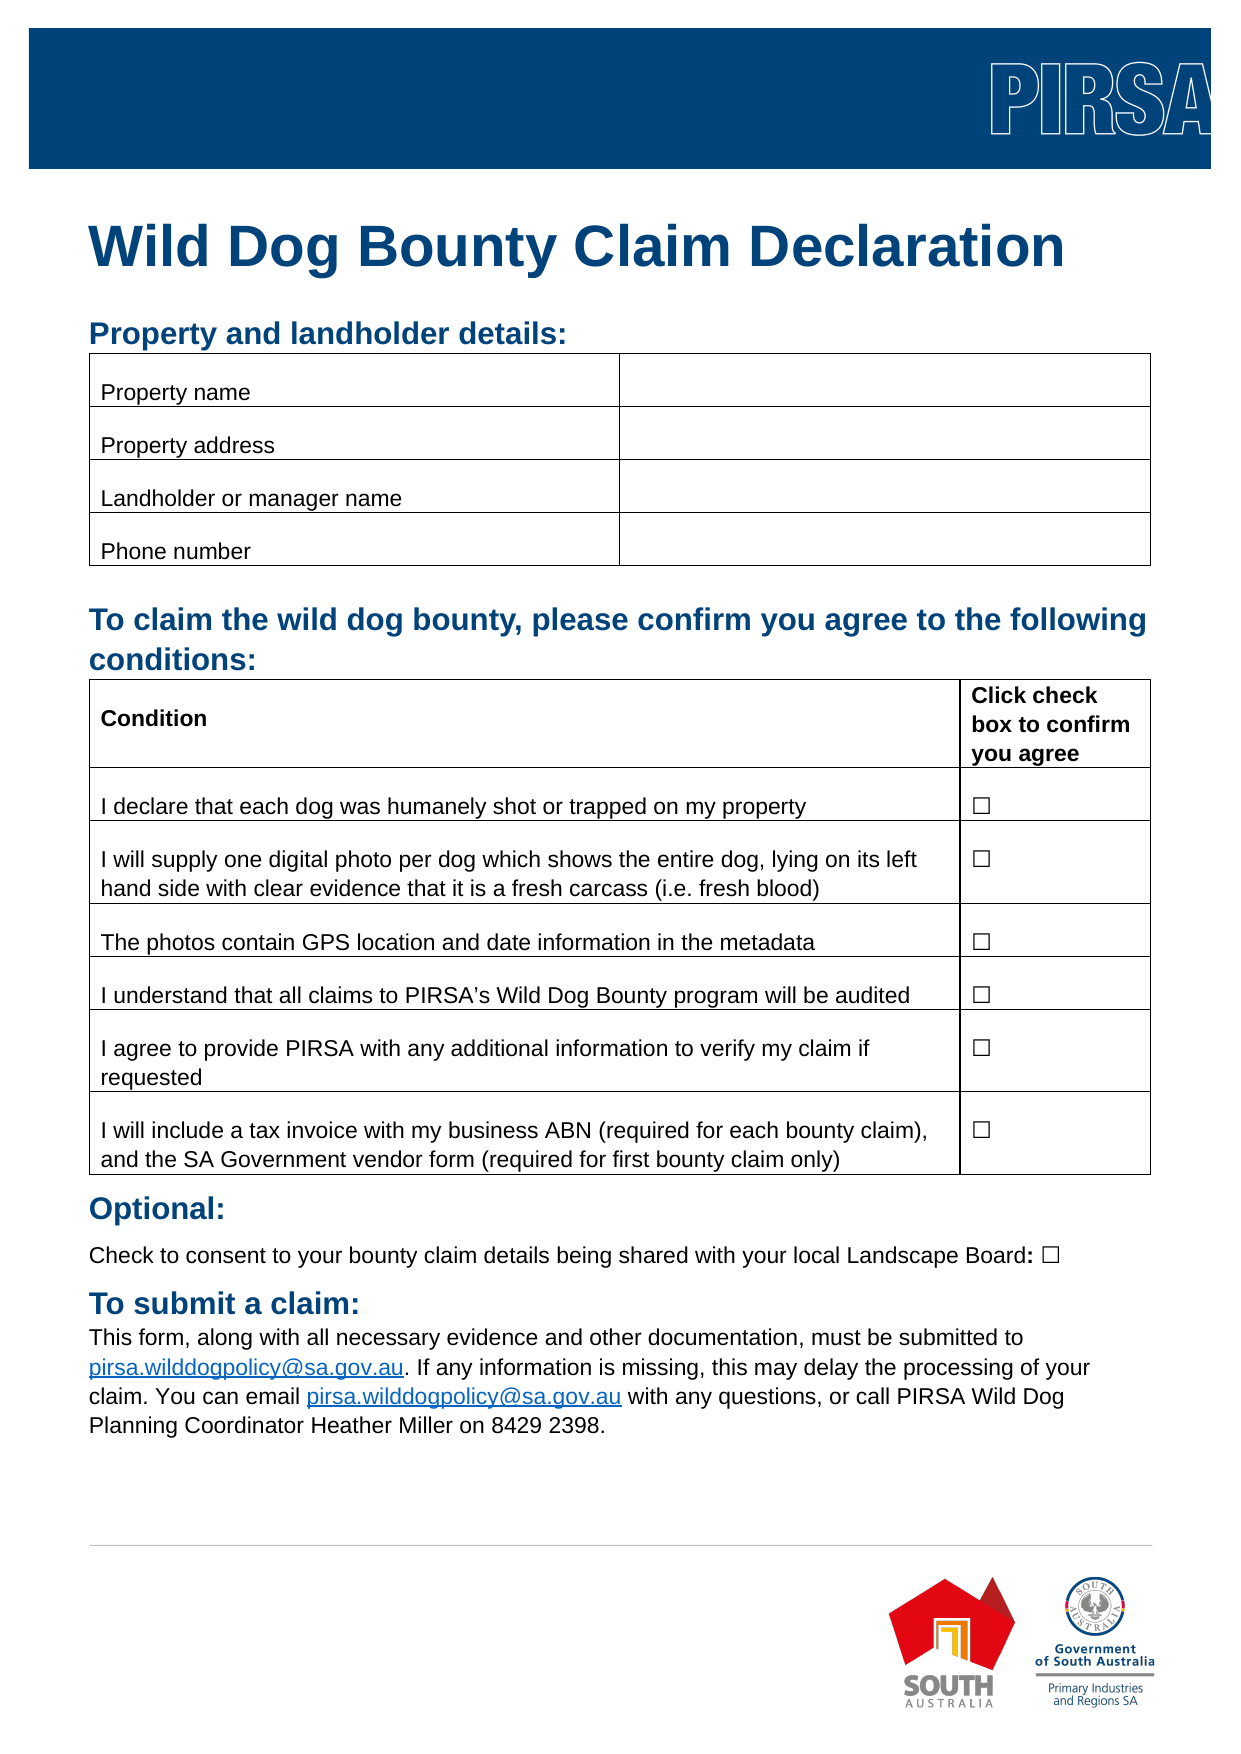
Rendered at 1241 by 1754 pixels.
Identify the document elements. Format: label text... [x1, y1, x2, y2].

text Check to consent to your bounty claim details being shared with your local Landscape Board: [89, 1240, 1152, 1269]
table_header Click check box to confirm you agree [961, 680, 1150, 767]
table_cell I will include a tax invoice with my business ABN (required for each bounty claim), and the SA Government vendor form (required for first bounty claim only) [90, 1092, 959, 1173]
title Wild Dog Bounty Claim Declaration [89, 169, 1152, 281]
table_cell [620, 513, 1150, 565]
subtitle Optional: [89, 1187, 1152, 1228]
picture [868, 1556, 1175, 1728]
table_cell I agree to provide PIRSA with any additional information to verify my claim if requested [90, 1010, 959, 1091]
table_cell Property address [90, 407, 619, 459]
table_cell Phone number [90, 513, 619, 565]
table_cell [620, 460, 1150, 512]
table_header Property name [90, 354, 619, 406]
table_header Condition [90, 680, 959, 767]
table_cell Landholder or manager name [90, 460, 619, 512]
subtitle Property and landholder details: [89, 312, 1152, 353]
table_cell I declare that each dog was humanely shot or trapped on my property [90, 768, 959, 820]
table_cell [620, 407, 1150, 459]
table_cell I will supply one digital photo per dog which shows the entire dog, lying on its left hand side with clear evidence that it is a fresh carcass (i.e. fresh blood) [90, 821, 959, 903]
table_cell The photos contain GPS location and date information in the metadata [90, 904, 959, 956]
text This form, along with all necessary evidence and other documentation, must be submitted to pirsa.wilddogpolicy@sa.gov.au. If any information is missing, this may delay the processing of your claim. You can email pirsa.wilddogpolicy@sa.gov.au with any questions, or call PIRSA Wild Dog Planning Coordinator Heather Miller on 8429 2398. [89, 1322, 1152, 1439]
table_cell I understand that all claims to PIRSA’s Wild Dog Bounty program will be audited [90, 957, 959, 1009]
subtitle To claim the wild dog bounty, please confirm you agree to the following conditions: [89, 597, 1152, 679]
subtitle To submit a claim: [89, 1282, 1152, 1322]
table_header [620, 354, 1150, 406]
picture [28, 28, 1211, 169]
